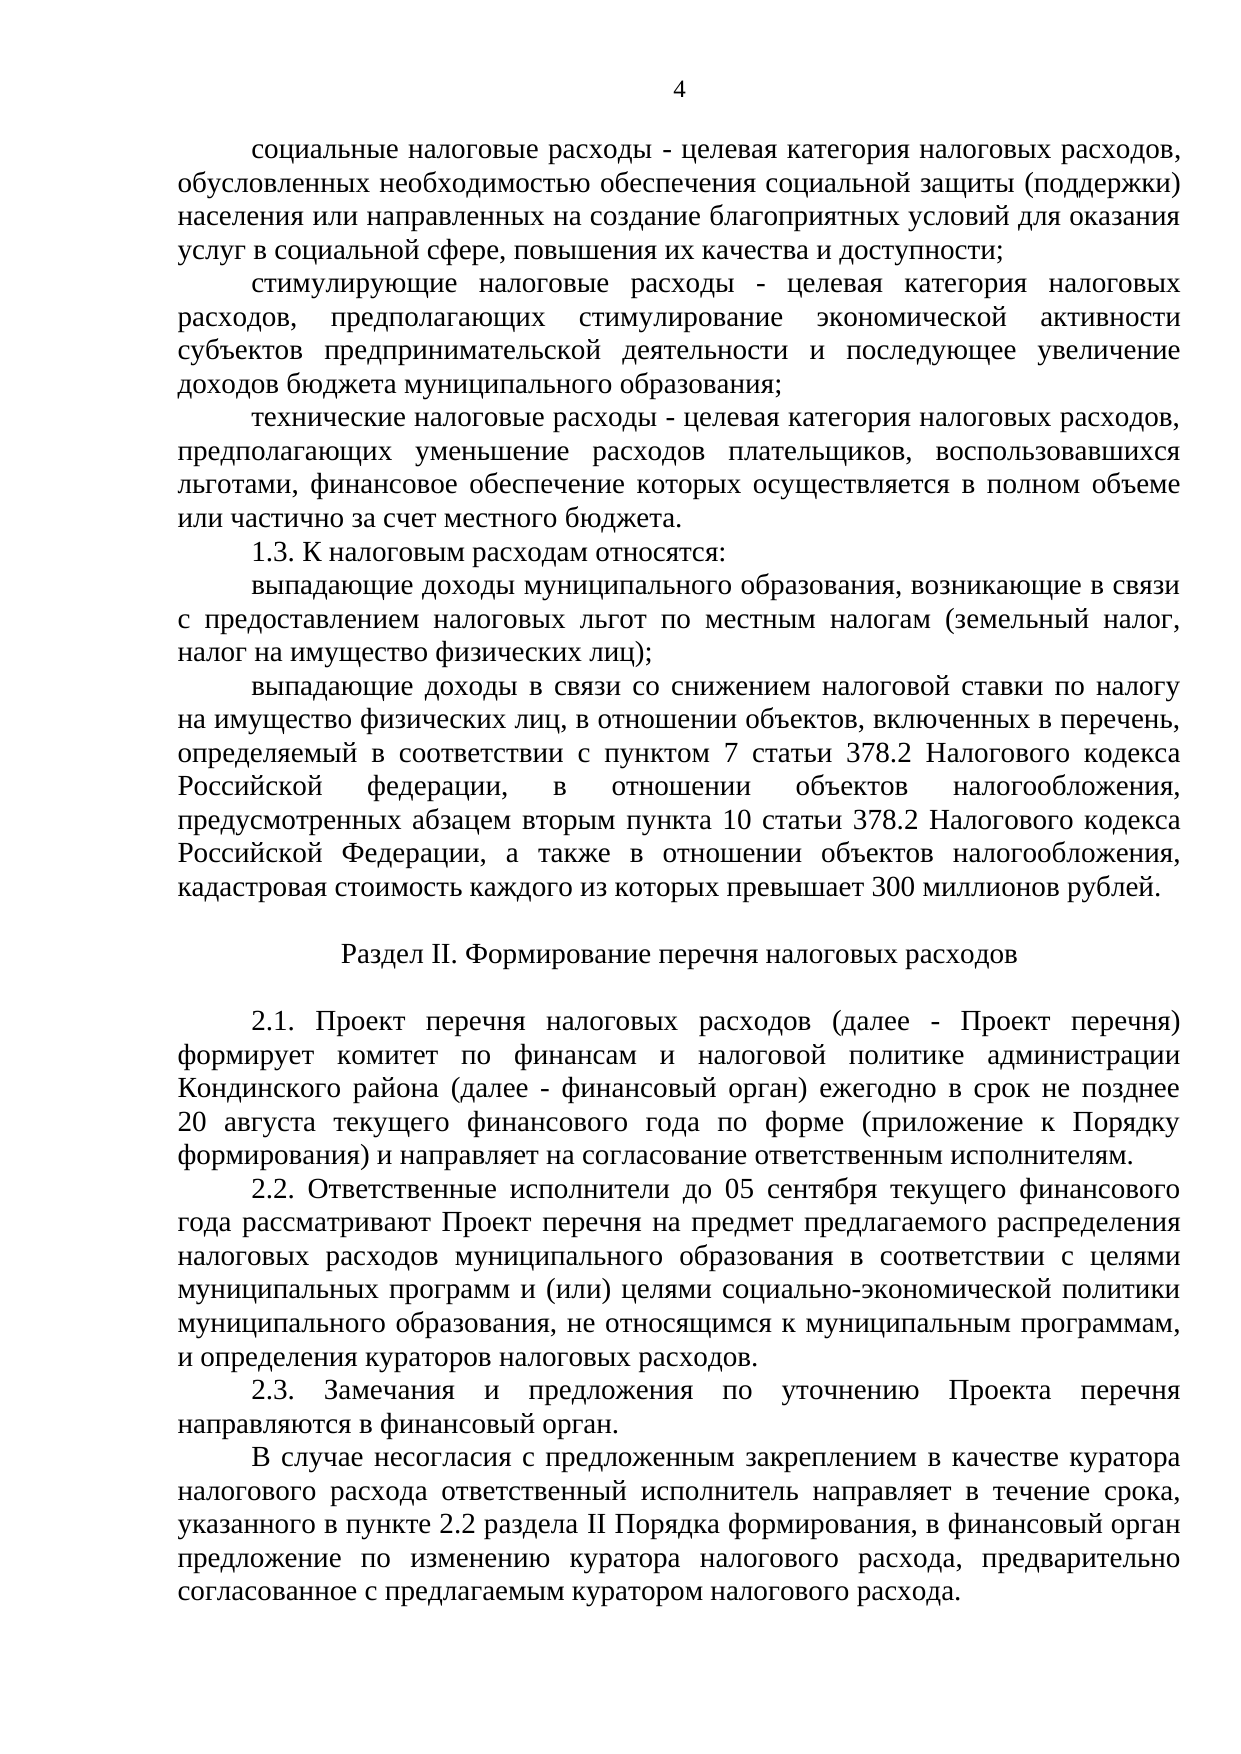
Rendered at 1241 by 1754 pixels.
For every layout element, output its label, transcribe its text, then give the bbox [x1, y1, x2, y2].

text выпадающие доходы муниципального образования, возникающие в связи с предоставлением налоговых льгот по местным налогам (земельный налог, налог на имущество физических лиц); [177, 567, 1181, 668]
text выпадающие доходы в связи со снижением налоговой ставки по налогу на имущество физических лиц, в отношении объектов, включенных в перечень, определяемый в соответствии с пунктом 7 статьи 378.2 Налогового кодекса Российской федерации, в отношении объектов налогообложения, предусмотренных абзацем вторым пункта 10 статьи 378.2 Налогового кодекса Российской Федерации, а также в отношении объектов налогообложения, кадастровая стоимость каждого из которых превышает 300 миллионов рублей. [177, 668, 1181, 903]
text 1.3. К налоговым расходам относятся: [177, 534, 1181, 567]
text стимулирующие налоговые расходы - целевая категория налоговых расходов, предполагающих стимулирование экономической активности субъектов предпринимательской деятельности и последующее увеличение доходов бюджета муниципального образования; [177, 265, 1181, 399]
text 2.2. Ответственные исполнители до 05 сентября текущего финансового года рассматривают Проект перечня на предмет предлагаемого распределения налоговых расходов муниципального образования в соответствии с целями муниципальных программ и (или) целями социально-экономической политики муниципального образования, не относящимся к муниципальным программам, и определения кураторов налоговых расходов. [177, 1171, 1181, 1372]
text технические налоговые расходы - целевая категория налоговых расходов, предполагающих уменьшение расходов плательщиков, воспользовавшихся льготами, финансовое обеспечение которых осуществляется в полном объеме или частично за счет местного бюджета. [177, 399, 1181, 534]
text 2.1. Проект перечня налоговых расходов (далее - Проект перечня) формирует комитет по финансам и налоговой политике администрации Кондинского района (далее - финансовый орган) ежегодно в срок не позднее 20 августа текущего финансового года по форме (приложение к Порядку формирования) и направляет на согласование ответственным исполнителям. [177, 1003, 1181, 1171]
text социальные налоговые расходы - целевая категория налоговых расходов, обусловленных необходимостью обеспечения социальной защиты (поддержки) населения или направленных на создание благоприятных условий для оказания услуг в социальной сфере, повышения их качества и доступности; [177, 131, 1181, 265]
text 2.3. Замечания и предложения по уточнению Проекта перечня направляются в финансовый орган. [177, 1372, 1181, 1439]
text В случае несогласия с предложенным закреплением в качестве куратора налогового расхода ответственный исполнитель направляет в течение срока, указанного в пункте 2.2 раздела II Порядка формирования, в финансовый орган предложение по изменению куратора налогового расхода, предварительно согласованное с предлагаемым куратором налогового расхода. [177, 1439, 1181, 1607]
text Раздел II. Формирование перечня налоговых расходов [177, 936, 1181, 970]
